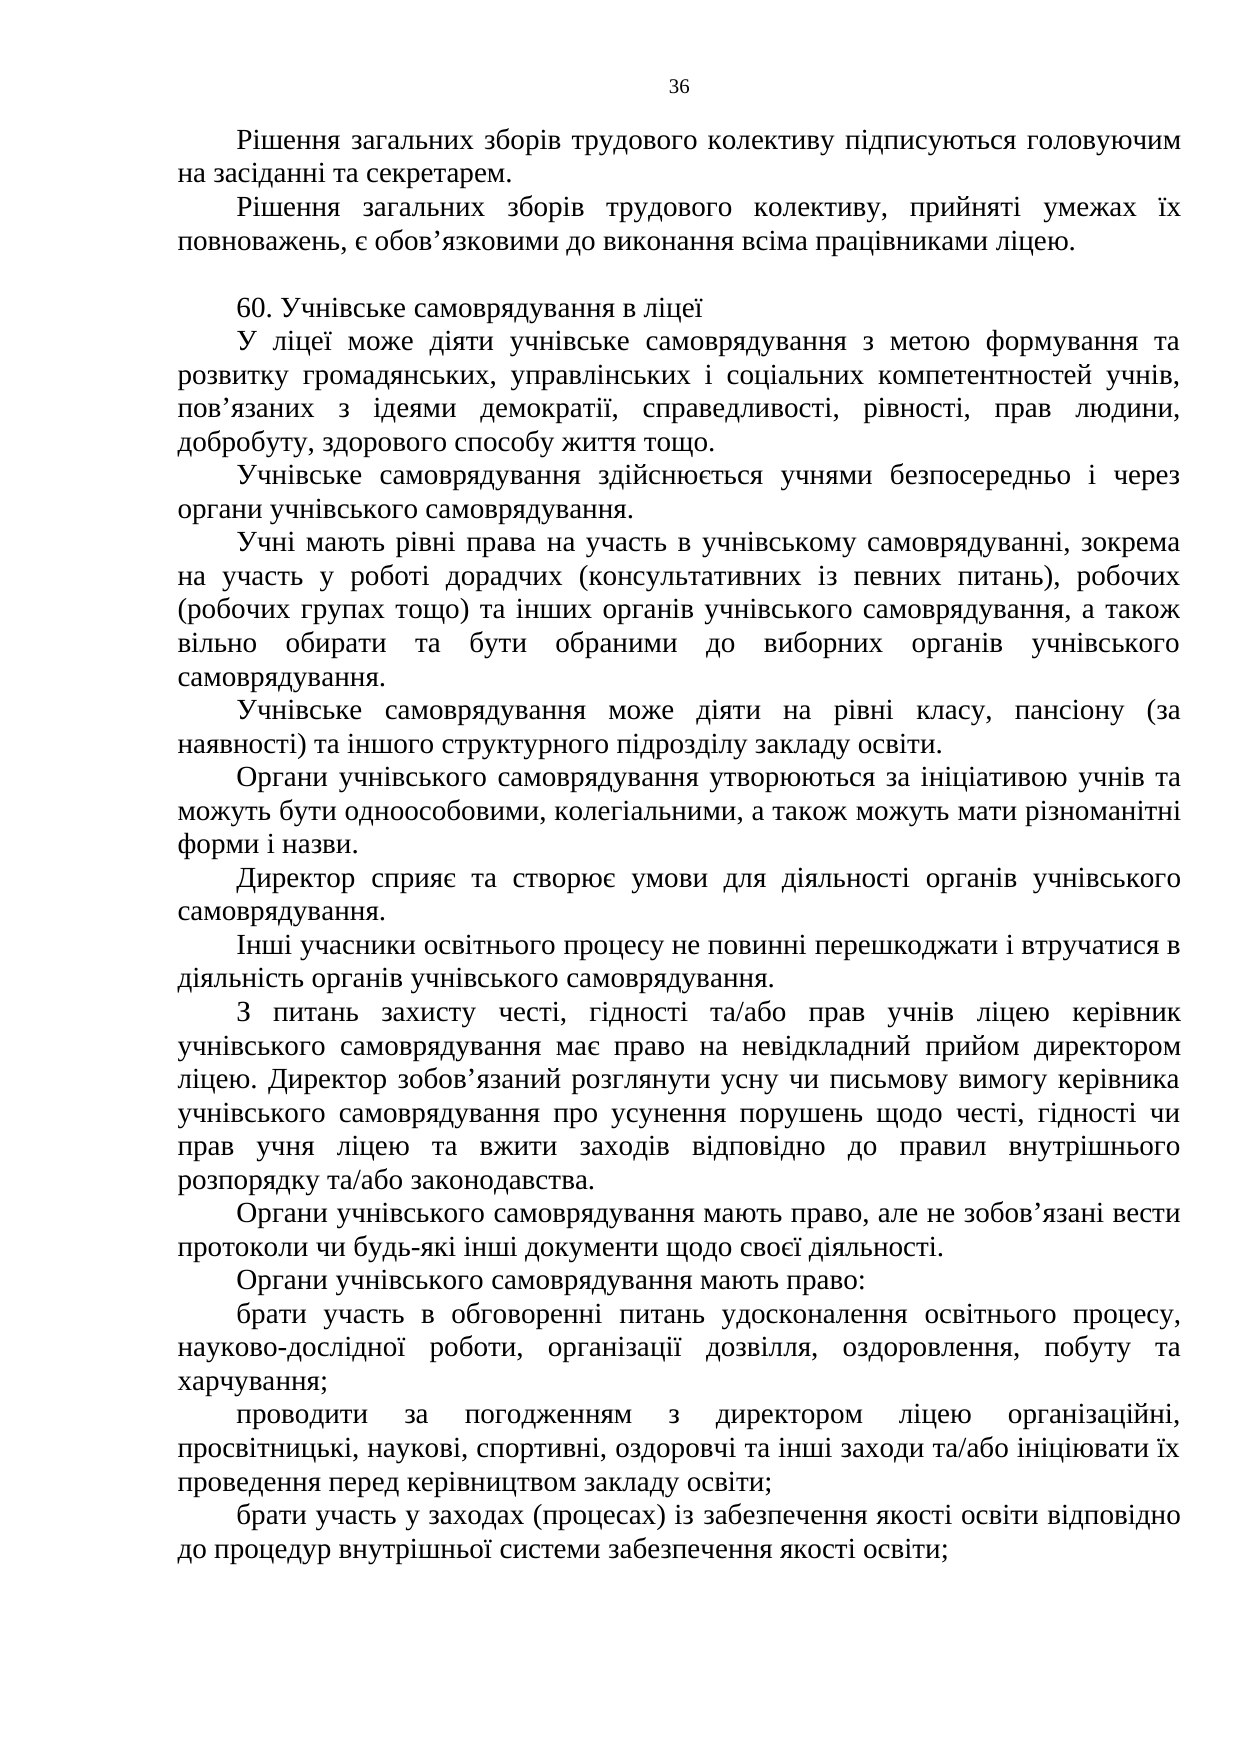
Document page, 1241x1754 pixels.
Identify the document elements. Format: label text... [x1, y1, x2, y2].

text брати участь в обговоренні питань удосконалення освітнього процесу, науково-дослідної роботи, організації дозвілля, оздоровлення, побуту та харчування; [177, 1296, 1181, 1397]
text Учнівське самоврядування може діяти на рівні класу, пансіону (за наявності) та іншого структурного підрозділу закладу освіти. [177, 692, 1181, 759]
text Учні мають рівні права на участь в учнівському самоврядуванні, зокрема на участь у роботі дорадчих (консультативних із певних питань), робочих (робочих групах тощо) та інших органів учнівського самоврядування, а також вільно обирати та бути обраними до виборних органів учнівського самоврядування. [177, 524, 1181, 692]
text Учнівське самоврядування здійснюється учнями безпосередньо і через органи учнівського самоврядування. [177, 457, 1181, 524]
text 60. Учнівське самоврядування в ліцеї [177, 290, 1181, 323]
text Органи учнівського самоврядування мають право: [177, 1262, 1181, 1296]
text Рішення загальних зборів трудового колективу підписуються головуючим на засіданні та секретарем. [177, 122, 1181, 189]
text З питань захисту честі, гідності та/або прав учнів ліцею керівник учнівського самоврядування має право на невідкладний прийом директором ліцею. Директор зобов’язаний розглянути усну чи письмову вимогу керівника учнівського самоврядування про усунення порушень щодо честі, гідності чи прав учня ліцею та вжити заходів відповідно до правил внутрішнього розпорядку та/або законодавства. [177, 994, 1181, 1195]
text Інші учасники освітнього процесу не повинні перешкоджати і втручатися в діяльність органів учнівського самоврядування. [177, 927, 1181, 994]
text проводити за погодженням з директором ліцею організаційні, просвітницькі, наукові, спортивні, оздоровчі та інші заходи та/або ініціювати їх проведення перед керівництвом закладу освіти; [177, 1397, 1181, 1497]
text брати участь у заходах (процесах) із забезпечення якості освіти відповідно до процедур внутрішньої системи забезпечення якості освіти; [177, 1497, 1181, 1564]
text Директор сприяє та створює умови для діяльності органів учнівського самоврядування. [177, 860, 1181, 927]
text Органи учнівського самоврядування утворюються за ініціативою учнів та можуть бути одноособовими, колегіальними, а також можуть мати різноманітні форми і назви. [177, 759, 1181, 860]
text Рішення загальних зборів трудового колективу, прийняті умежах їх повноважень, є обов’язковими до виконання всіма працівниками ліцею. [177, 189, 1181, 256]
text Органи учнівського самоврядування мають право, але не зобов’язані вести протоколи чи будь-які інші документи щодо своєї діяльності. [177, 1195, 1181, 1262]
text У ліцеї може діяти учнівське самоврядування з метою формування та розвитку громадянських, управлінських і соціальних компетентностей учнів, пов’язаних з ідеями демократії, справедливості, рівності, прав людини, добробуту, здорового способу життя тощо. [177, 323, 1181, 457]
